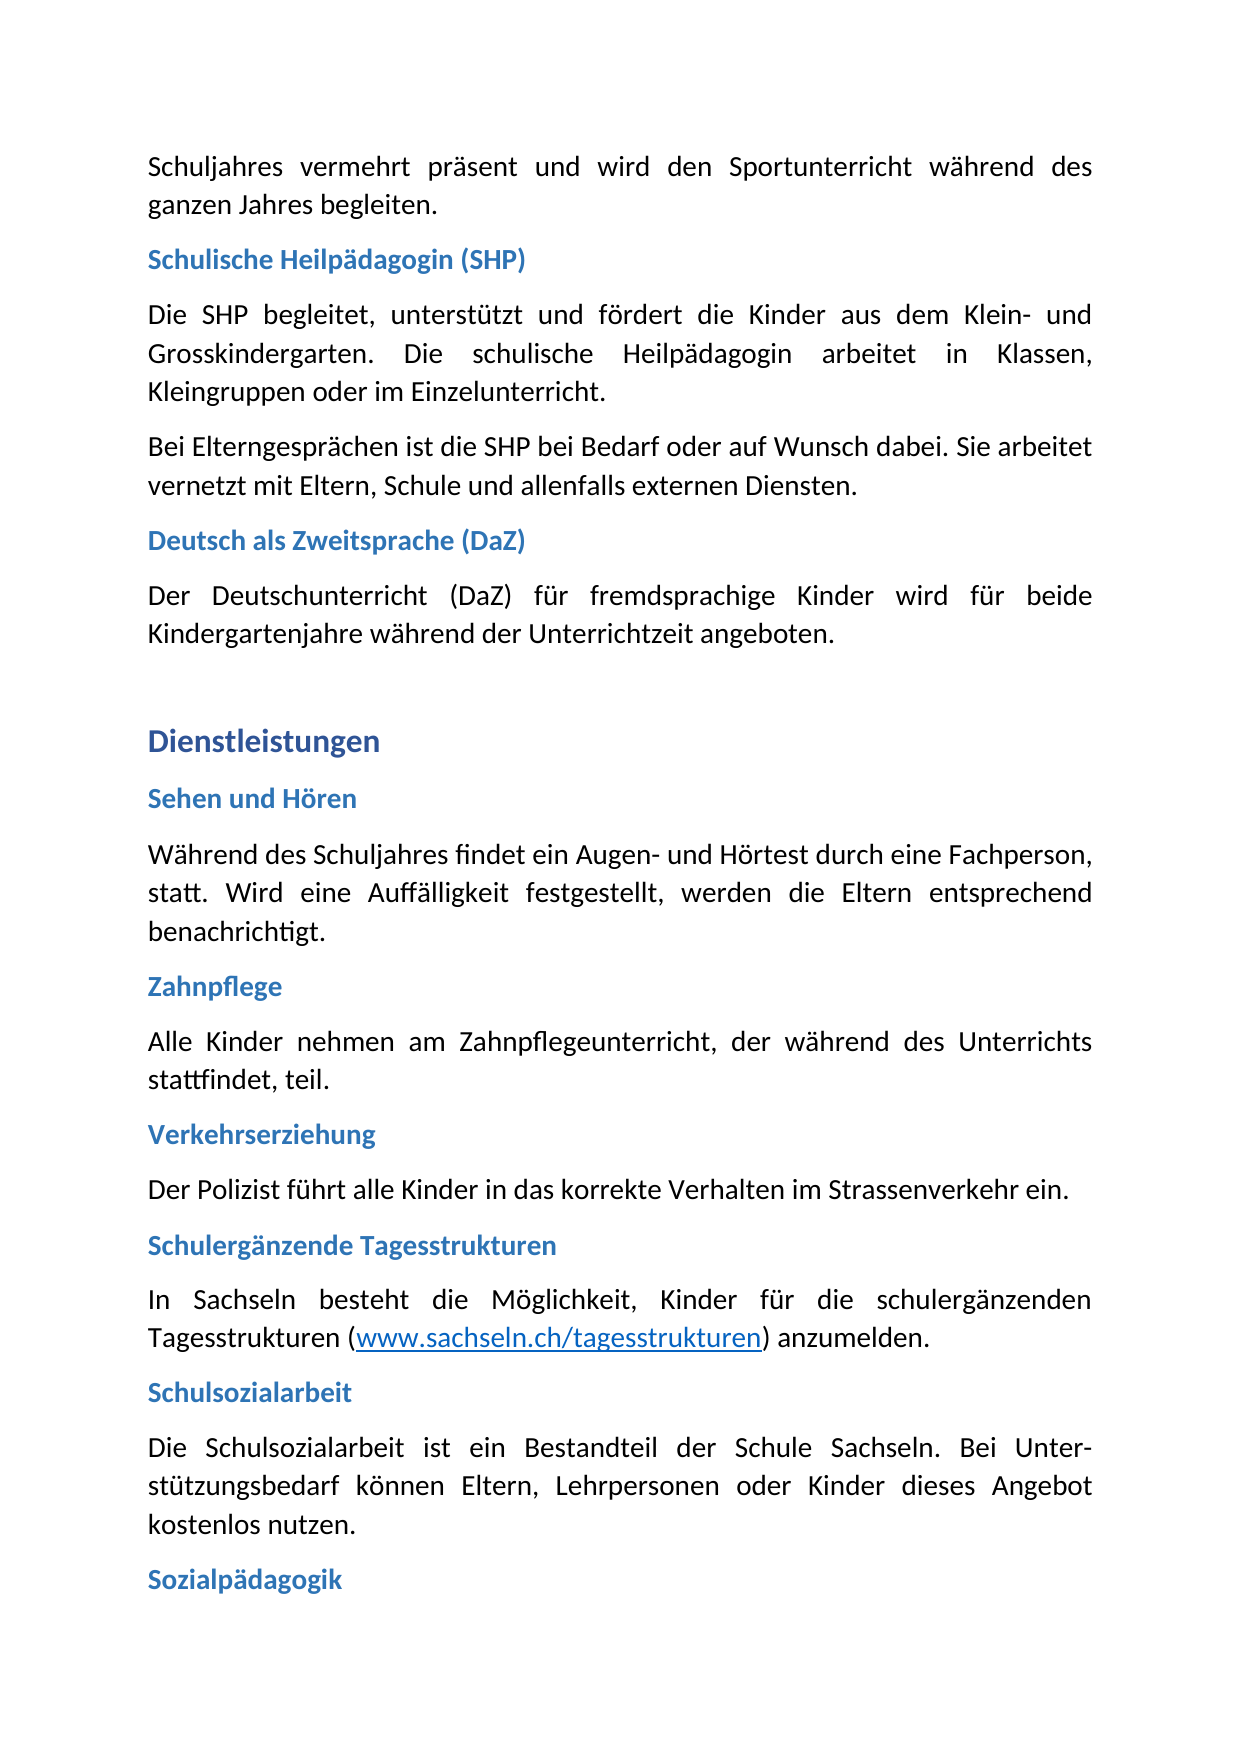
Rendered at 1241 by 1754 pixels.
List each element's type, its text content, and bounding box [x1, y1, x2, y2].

text Schulsozialarbeit [148, 1374, 1094, 1409]
text Deutsch als Zweitsprache (DaZ) [148, 522, 1094, 557]
text Schulergänzende Tagesstrukturen [148, 1227, 1093, 1262]
text Schulische Heilpädagogin (SHP) [148, 241, 1094, 277]
text Während des Schuljahres findet ein Augen- und Hörtest durch eine Fachperson, statt. Wird eine Auffälligkeit festgestellt, werden die Eltern entsprechend benachrichtigt. [148, 836, 1094, 948]
text Die SHP begleitet, unterstützt und fördert die Kinder aus dem Klein- und Grosskindergarten. Die schulische Heilpädagogin arbeitet in Klassen, Kleingruppen oder im Einzelunterricht. [148, 296, 1094, 409]
text Dienstleistungen [148, 720, 1094, 761]
text Der Deutschunterricht (DaZ) für fremdsprachige Kinder wird für beide Kindergartenjahre während der Unterrichtzeit angeboten. [148, 577, 1094, 651]
text Der Polizist führt alle Kinder in das korrekte Verhalten im Strassenverkehr ein. [148, 1171, 1094, 1207]
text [148, 148, 1094, 222]
text Sehen und Hören [148, 781, 1094, 816]
text Die Schulsozialarbeit ist ein Bestandteil der Schule Sachseln. Bei Unter-stützungsbedarf können Eltern, Lehrpersonen oder Kinder dieses Angebot kostenlos nutzen. [148, 1429, 1094, 1542]
text Verkehrserziehung [148, 1116, 1094, 1152]
text Sozialpädagogik [148, 1561, 1094, 1597]
text In Sachseln besteht die Möglichkeit, Kinder für die schulergänzenden Tagesstrukturen (www.sachseln.ch/tagesstrukturen) anzumelden. [148, 1281, 1093, 1355]
text Bei Elterngesprächen ist die SHP bei Bedarf oder auf Wunsch dabei. Sie arbeitet vernetzt mit Eltern, Schule und allenfalls externen Diensten. [148, 428, 1094, 502]
text Zahnpflege [148, 968, 1094, 1003]
text Alle Kinder nehmen am Zahnpflegeunterricht, der während des Unterrichts stattfindet, teil. [148, 1023, 1094, 1097]
